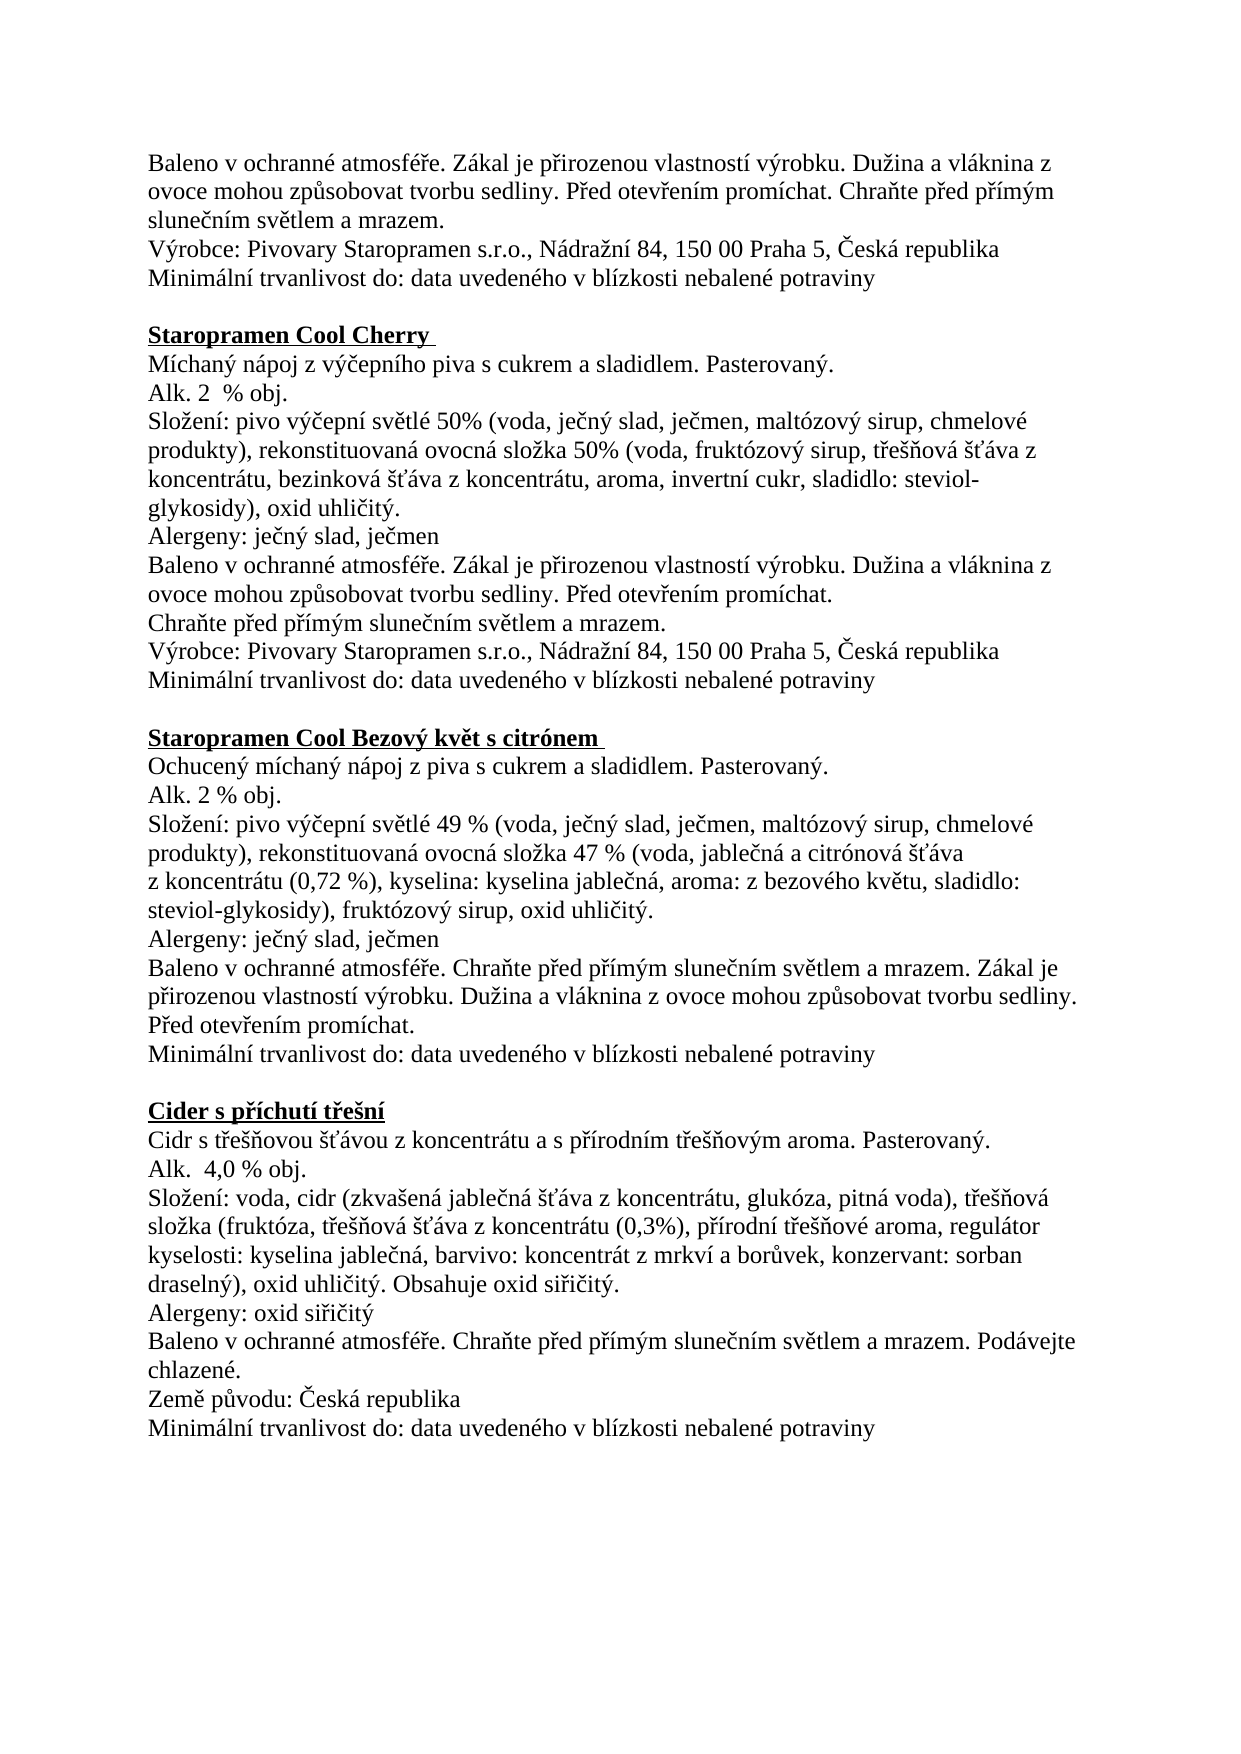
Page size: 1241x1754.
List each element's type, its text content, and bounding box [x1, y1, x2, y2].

text Baleno v ochranné atmosféře. Chraňte před přímým slunečním světlem a mrazem. Zákal je přirozenou vlastností výrobku. Dužina a vláknina z ovoce mohou způsobovat tvorbu sedliny. Před otevřením promíchat. [148, 953, 1093, 1039]
text Alk. 4,0 % obj. [148, 1154, 1093, 1183]
text Alergeny: ječný slad, ječmen [148, 521, 1093, 550]
subtitle Staropramen Cool Bezový květ s citrónem [148, 723, 1093, 751]
text Minimální trvanlivost do: data uvedeného v blízkosti nebalené potraviny [148, 263, 1093, 291]
text Chraňte před přímým slunečním světlem a mrazem. [148, 608, 1093, 636]
text Alk. 2 % obj. [148, 378, 1093, 406]
text Baleno v ochranné atmosféře. Chraňte před přímým slunečním světlem a mrazem. Podávejte chlazené. [148, 1326, 1093, 1384]
text Ochucený míchaný nápoj z piva s cukrem a sladidlem. Pasterovaný. [148, 751, 1093, 780]
text Alk. 2 % obj. [148, 780, 1093, 809]
text Baleno v ochranné atmosféře. Zákal je přirozenou vlastností výrobku. Dužina a vláknina z ovoce mohou způsobovat tvorbu sedliny. Před otevřením promíchat. Chraňte před přímým slunečním světlem a mrazem. [148, 148, 1093, 234]
text Výrobce: Pivovary Staropramen s.r.o., Nádražní 84, 150 00 Praha 5, Česká republika [148, 234, 1093, 263]
subtitle Staropramen Cool Cherry [148, 320, 1093, 349]
text Minimální trvanlivost do: data uvedeného v blízkosti nebalené potraviny [148, 1039, 1093, 1068]
text Baleno v ochranné atmosféře. Zákal je přirozenou vlastností výrobku. Dužina a vláknina z ovoce mohou způsobovat tvorbu sedliny. Před otevřením promíchat. [148, 550, 1093, 608]
text Složení: voda, cidr (zkvašená jablečná šťáva z koncentrátu, glukóza, pitná voda), třešňová složka (fruktóza, třešňová šťáva z koncentrátu (0,3%), přírodní třešňové aroma, regulátor kyselosti: kyselina jablečná, barvivo: koncentrát z mrkví a borůvek, konzervant: sorban draselný), oxid uhličitý. Obsahuje oxid siřičitý. [148, 1183, 1093, 1298]
text Minimální trvanlivost do: data uvedeného v blízkosti nebalené potraviny [148, 1413, 1093, 1441]
text Míchaný nápoj z výčepního piva s cukrem a sladidlem. Pasterovaný. [148, 349, 1093, 378]
text Alergeny: ječný slad, ječmen [148, 924, 1093, 953]
text Alergeny: oxid siřičitý [148, 1298, 1093, 1326]
text Složení: pivo výčepní světlé 49 % (voda, ječný slad, ječmen, maltózový sirup, chmelové produkty), rekonstituovaná ovocná složka 47 % (voda, jablečná a citrónová šťáva z koncentrátu (0,72 %), kyselina: kyselina jablečná, aroma: z bezového květu, sladidlo: steviol-glykosidy), fruktózový sirup, oxid uhličitý. [148, 809, 1093, 924]
text Země původu: Česká republika [148, 1384, 1093, 1413]
text Výrobce: Pivovary Staropramen s.r.o., Nádražní 84, 150 00 Praha 5, Česká republika [148, 636, 1093, 665]
subtitle Cider s příchutí třešní [148, 1096, 1093, 1125]
text Cidr s třešňovou šťávou z koncentrátu a s přírodním třešňovým aroma. Pasterovaný. [148, 1125, 1093, 1154]
text Minimální trvanlivost do: data uvedeného v blízkosti nebalené potraviny [148, 665, 1093, 694]
text Složení: pivo výčepní světlé 50% (voda, ječný slad, ječmen, maltózový sirup, chmelové produkty), rekonstituovaná ovocná složka 50% (voda, fruktózový sirup, třešňová šťáva z koncentrátu, bezinková šťáva z koncentrátu, aroma, invertní cukr, sladidlo: steviol-glykosidy), oxid uhličitý. [148, 406, 1093, 521]
